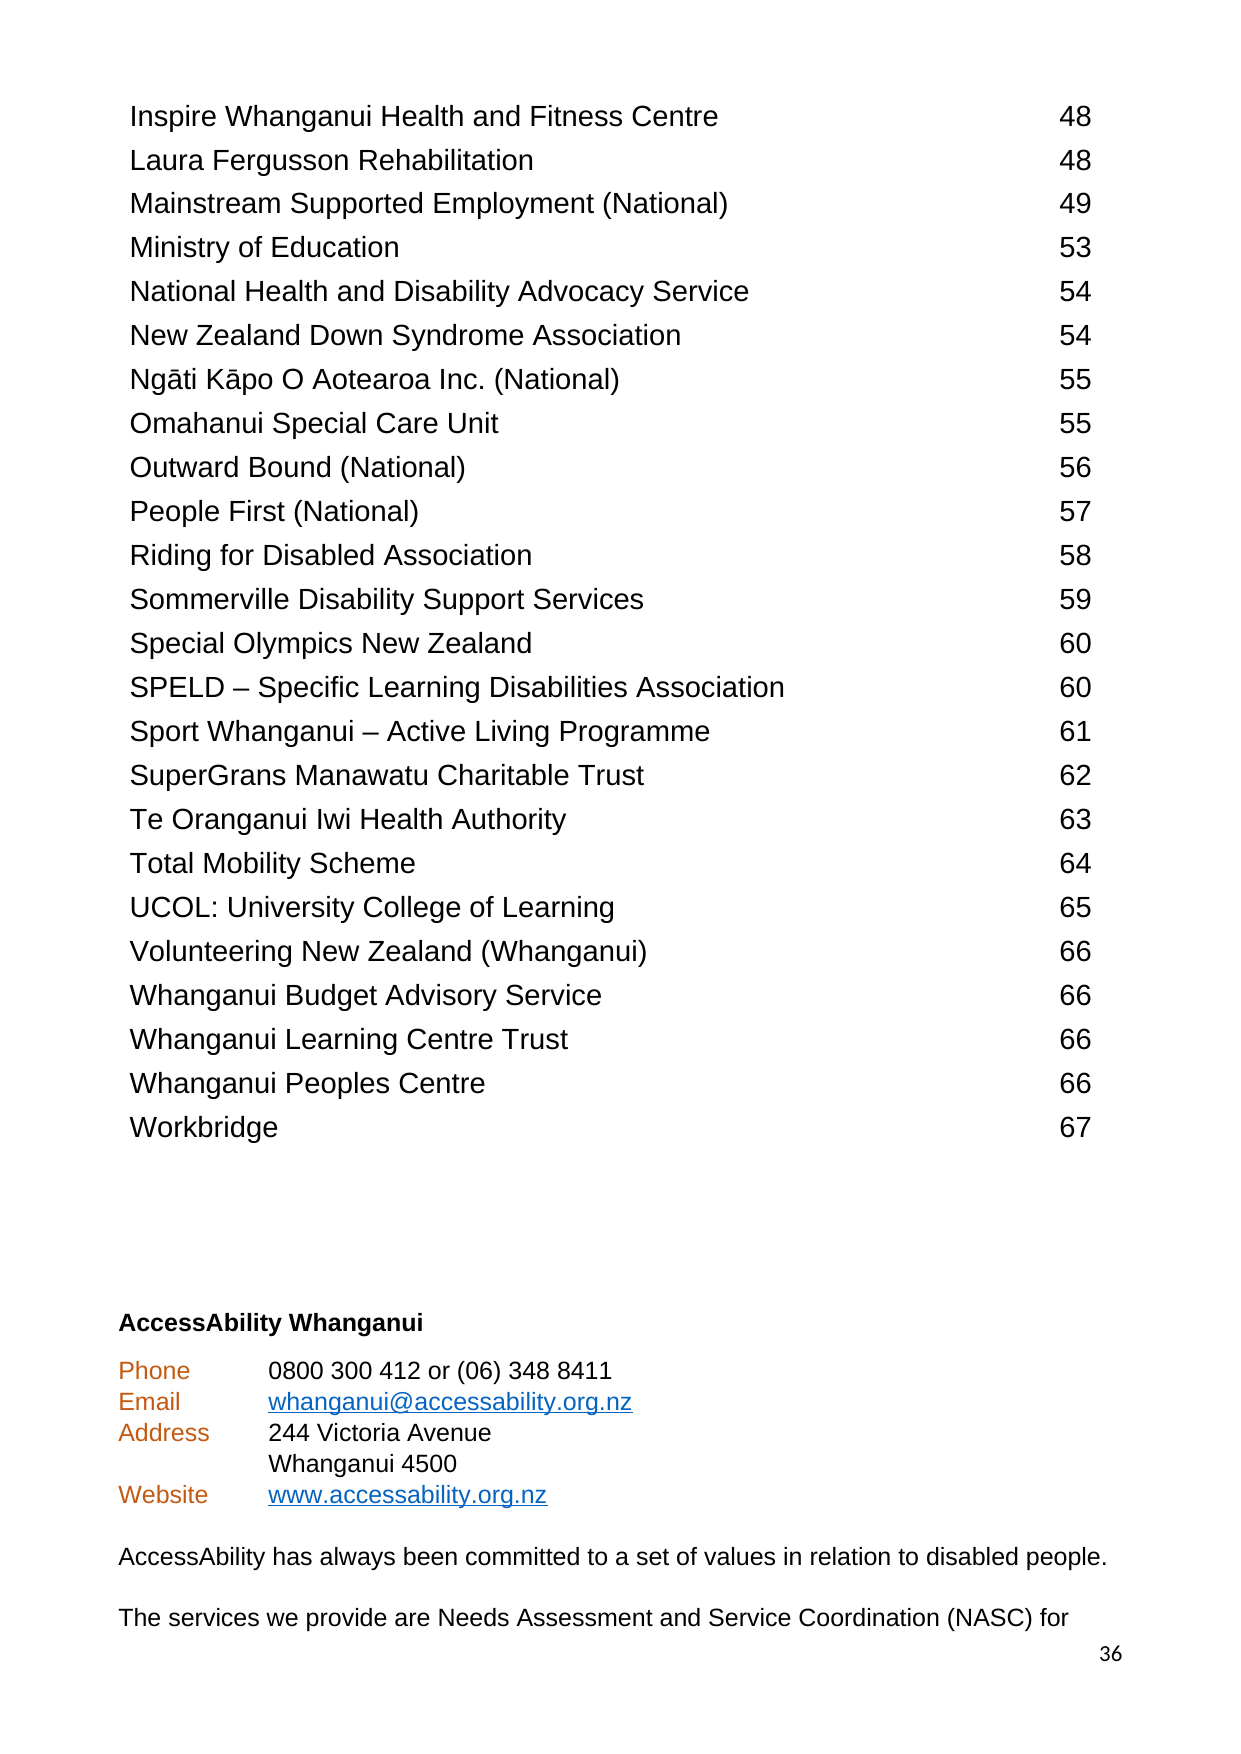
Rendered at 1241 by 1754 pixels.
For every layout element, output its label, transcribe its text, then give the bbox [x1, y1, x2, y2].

table_cell 66 [1048, 1018, 1121, 1062]
table_cell 55 [1048, 358, 1121, 402]
table_cell Whanganui Peoples Centre [118, 1062, 1048, 1106]
table_cell Whanganui Learning Centre Trust [118, 1018, 1048, 1062]
text Address 244 Victoria Avenue [118, 1418, 1122, 1446]
table_cell 54 [1048, 314, 1121, 358]
table_cell 48 [1048, 139, 1121, 182]
table_cell 63 [1048, 798, 1121, 842]
table_cell Total Mobility Scheme [118, 842, 1048, 886]
table_cell 48 [1048, 95, 1121, 138]
table_cell 66 [1048, 974, 1121, 1018]
table_cell UCOL: University College of Learning [118, 886, 1048, 930]
table_cell National Health and Disability Advocacy Service [118, 270, 1048, 314]
table_cell SPELD – Specific Learning Disabilities Association [118, 666, 1048, 710]
table_cell Whanganui Budget Advisory Service [118, 974, 1048, 1018]
table_cell Ministry of Education [118, 226, 1048, 270]
table_cell 54 [1048, 270, 1121, 314]
table_cell 66 [1048, 930, 1121, 974]
table_cell 61 [1048, 710, 1121, 754]
table_cell People First (National) [118, 490, 1048, 534]
table_cell Mainstream Supported Employment (National) [118, 183, 1048, 226]
table_cell Inspire Whanganui Health and Fitness Centre [118, 95, 1048, 138]
table_cell 55 [1048, 402, 1121, 446]
table_cell Laura Fergusson Rehabilitation [118, 139, 1048, 182]
table_cell Sport Whanganui – Active Living Programme [118, 710, 1048, 754]
table_cell Te Oranganui Iwi Health Authority [118, 798, 1048, 842]
table_cell 60 [1048, 666, 1121, 710]
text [118, 1603, 1122, 1632]
table_cell Volunteering New Zealand (Whanganui) [118, 930, 1048, 974]
table_cell Ngāti Kāpo O Aotearoa Inc. (National) [118, 358, 1048, 402]
table_cell 49 [1048, 183, 1121, 226]
table_cell 66 [1048, 1062, 1121, 1106]
table_cell 64 [1048, 842, 1121, 886]
text Email whanganui@accessability.org.nz [118, 1387, 1122, 1415]
table_cell 65 [1048, 886, 1121, 930]
table_cell 57 [1048, 490, 1121, 534]
table_cell Riding for Disabled Association [118, 534, 1048, 578]
text AccessAbility Whanganui [118, 1308, 1122, 1337]
table_cell SuperGrans Manawatu Charitable Trust [118, 754, 1048, 798]
table_cell 67 [1048, 1106, 1121, 1149]
table_cell 58 [1048, 534, 1121, 578]
table_cell 62 [1048, 754, 1121, 798]
table_cell 60 [1048, 622, 1121, 666]
text Phone 0800 300 412 or (06) 348 8411 [118, 1356, 1122, 1384]
text Whanganui 4500 [118, 1449, 1122, 1477]
table_cell Special Olympics New Zealand [118, 622, 1048, 666]
text Website www.accessability.org.nz [118, 1480, 1122, 1508]
text AccessAbility has always been committed to a set of values in relation to disabled people. [118, 1542, 1122, 1571]
table_cell Workbridge [118, 1106, 1048, 1149]
table_cell New Zealand Down Syndrome Association [118, 314, 1048, 358]
table_cell 53 [1048, 226, 1121, 270]
table_cell Omahanui Special Care Unit [118, 402, 1048, 446]
table_cell 59 [1048, 578, 1121, 622]
table_cell Outward Bound (National) [118, 446, 1048, 490]
table_cell 56 [1048, 446, 1121, 490]
table_cell Sommerville Disability Support Services [118, 578, 1048, 622]
